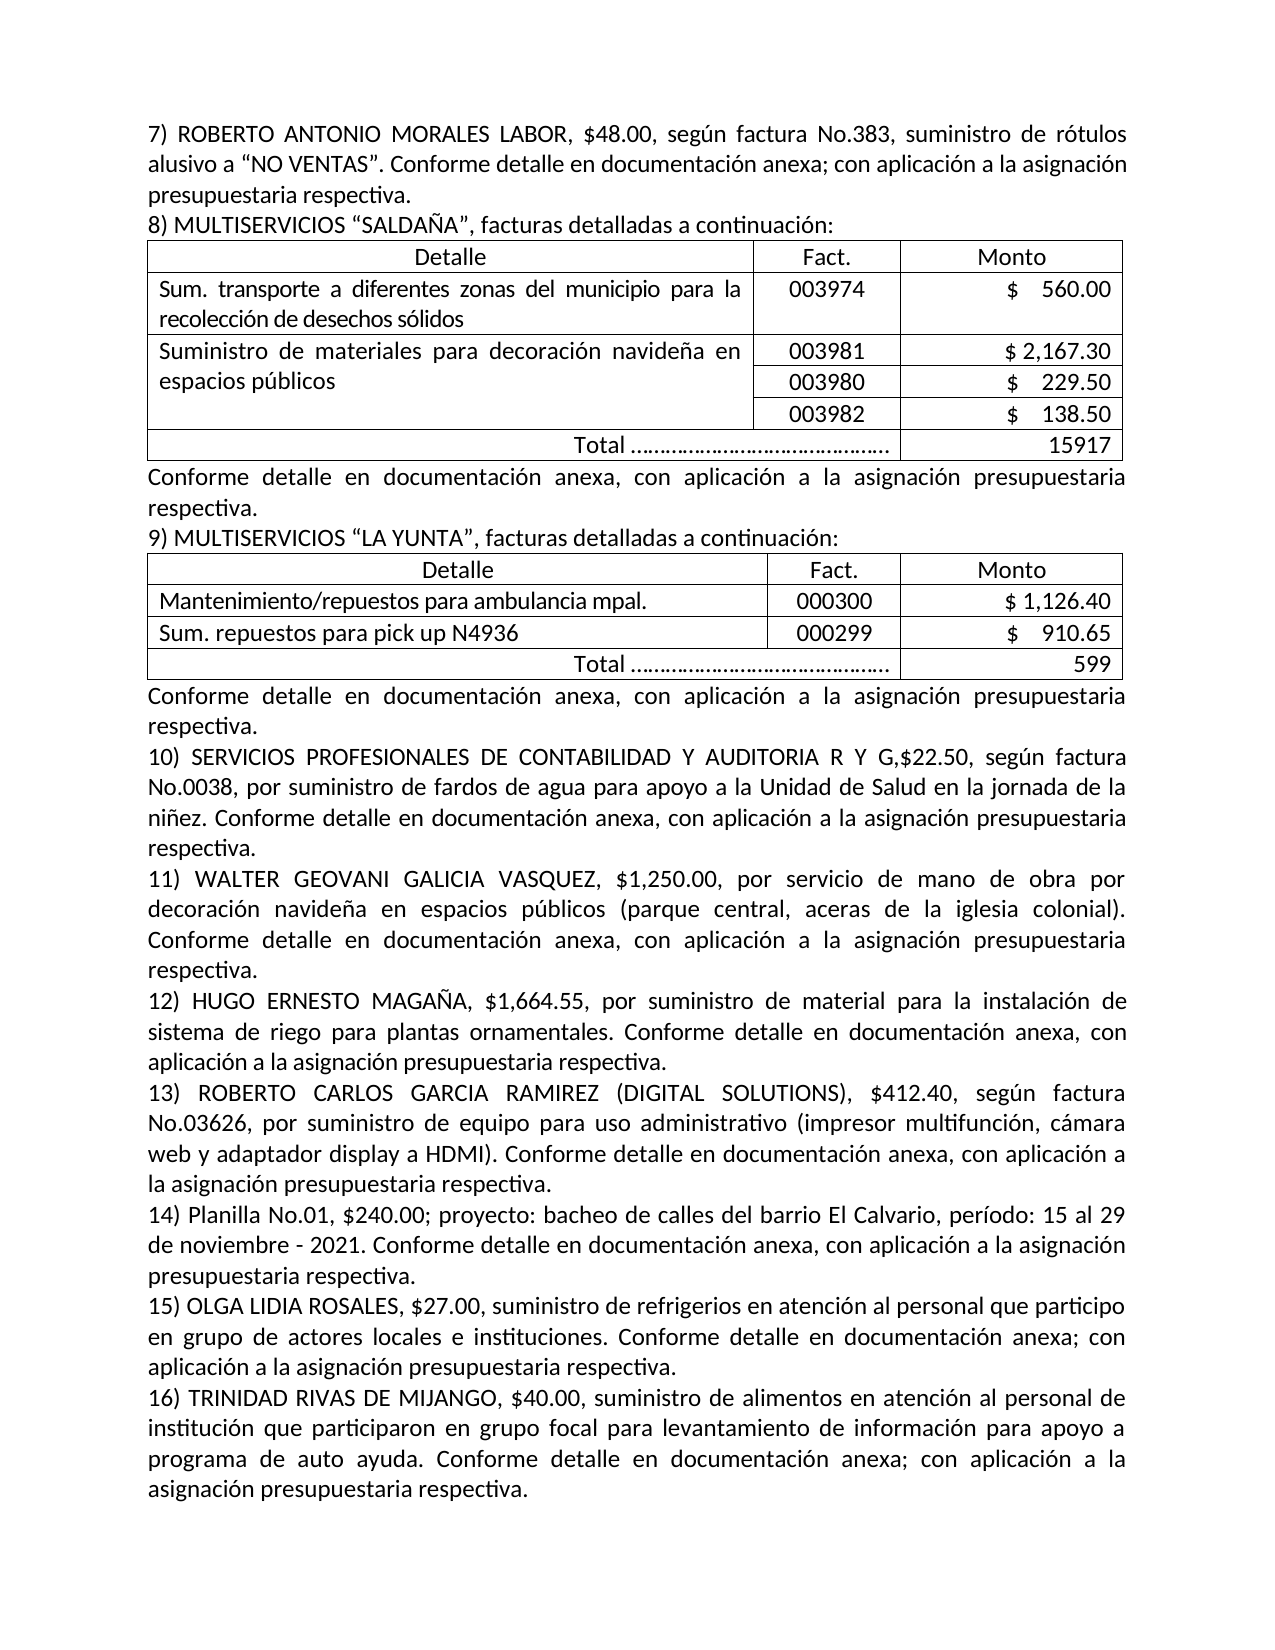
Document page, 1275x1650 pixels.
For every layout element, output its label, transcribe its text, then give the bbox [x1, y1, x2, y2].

table_cell 003974 [754, 273, 900, 334]
text 9) MULTISERVICIOS “LA YUNTA”, facturas detalladas a continuación: [148, 522, 1127, 553]
text 14) Planilla No.01, $240.00; proyecto: bacheo de calles del barrio El Calvario, período: 15 al 29 de noviembre - 2021. Conforme detalle en documentación anexa, con aplicación a la asignación presupuestaria respectiva. [148, 1199, 1127, 1290]
text Conforme detalle en documentación anexa, con aplicación a la asignación presupuestaria respectiva. [148, 461, 1127, 522]
table_cell $ 2,037.05 [901, 649, 1122, 679]
text 12) HUGO ERNESTO MAGAÑA, $1,664.55, por suministro de material para la instalación de sistema de riego para plantas ornamentales. Conforme detalle en documentación anexa, con aplicación a la asignación presupuestaria respectiva. [148, 985, 1127, 1077]
table_header Detalle [148, 554, 767, 584]
table_cell $ 910.65 [901, 617, 1122, 647]
table_cell $ 3,095.30 [901, 430, 1122, 460]
table_cell $ 229.50 [901, 366, 1122, 397]
table_header Monto [901, 241, 1122, 272]
text 10) SERVICIOS PROFESIONALES DE CONTABILIDAD Y AUDITORIA R Y G,$22.50, según factura No.0038, por suministro de fardos de agua para apoyo a la Unidad de Salud en la jornada de la niñez. Conforme detalle en documentación anexa, con aplicación a la asignación presupuestaria respectiva. [148, 741, 1127, 863]
table_cell 003981 [754, 335, 900, 365]
table_cell $ 138.50 [901, 398, 1122, 428]
table_header Fact. [754, 241, 900, 272]
table_header Detalle [148, 241, 753, 272]
table_cell Sum. repuestos para pick up N4936 [148, 617, 767, 647]
table_cell 003980 [754, 366, 900, 397]
text 15) OLGA LIDIA ROSALES, $27.00, suministro de refrigerios en atención al personal que participo en grupo de actores locales e instituciones. Conforme detalle en documentación anexa; con aplicación a la asignación presupuestaria respectiva. [148, 1290, 1127, 1382]
table_cell 003982 [754, 398, 900, 428]
text 7) ROBERTO ANTONIO MORALES LABOR, $48.00, según factura No.383, suministro de rótulos alusivo a “NO VENTAS”. Conforme detalle en documentación anexa; con aplicación a la asignación presupuestaria respectiva. [148, 118, 1127, 210]
table_cell 000300 [768, 585, 900, 616]
table_header Fact. [768, 554, 900, 584]
table_cell Suministro de materiales para decoración navideña en espacios públicos [148, 335, 753, 428]
table_cell 000299 [768, 617, 900, 647]
text 8) MULTISERVICIOS “SALDAÑA”, facturas detalladas a continuación: [148, 210, 1127, 240]
table_cell Mantenimiento/repuestos para ambulancia mpal. [148, 585, 767, 616]
table_cell Total ……………………………………… [148, 430, 900, 460]
table_cell Total ……………………………………… [148, 649, 900, 679]
text 11) WALTER GEOVANI GALICIA VASQUEZ, $1,250.00, por servicio de mano de obra por decoración navideña en espacios públicos (parque central, aceras de la iglesia colonial). Conforme detalle en documentación anexa, con aplicación a la asignación presupuestaria respectiva. [148, 863, 1127, 985]
table_cell $ 2,167.30 [901, 335, 1122, 365]
text 13) ROBERTO CARLOS GARCIA RAMIREZ (DIGITAL SOLUTIONS), $412.40, según factura No.03626, por suministro de equipo para uso administrativo (impresor multifunción, cámara web y adaptador display a HDMI). Conforme detalle en documentación anexa, con aplicación a la asignación presupuestaria respectiva. [148, 1077, 1127, 1199]
table_header Monto [901, 554, 1122, 584]
text 16) TRINIDAD RIVAS DE MIJANGO, $40.00, suministro de alimentos en atención al personal de institución que participaron en grupo focal para levantamiento de información para apoyo a programa de auto ayuda. Conforme detalle en documentación anexa; con aplicación a la asignación presupuestaria respectiva. [148, 1382, 1127, 1504]
table_cell $ 1,126.40 [901, 585, 1122, 616]
table_cell Sum. transporte a diferentes zonas del municipio para la recolección de desechos sólidos [148, 273, 753, 334]
text Conforme detalle en documentación anexa, con aplicación a la asignación presupuestaria respectiva. [148, 680, 1127, 741]
table_cell $ 560.00 [901, 273, 1122, 334]
